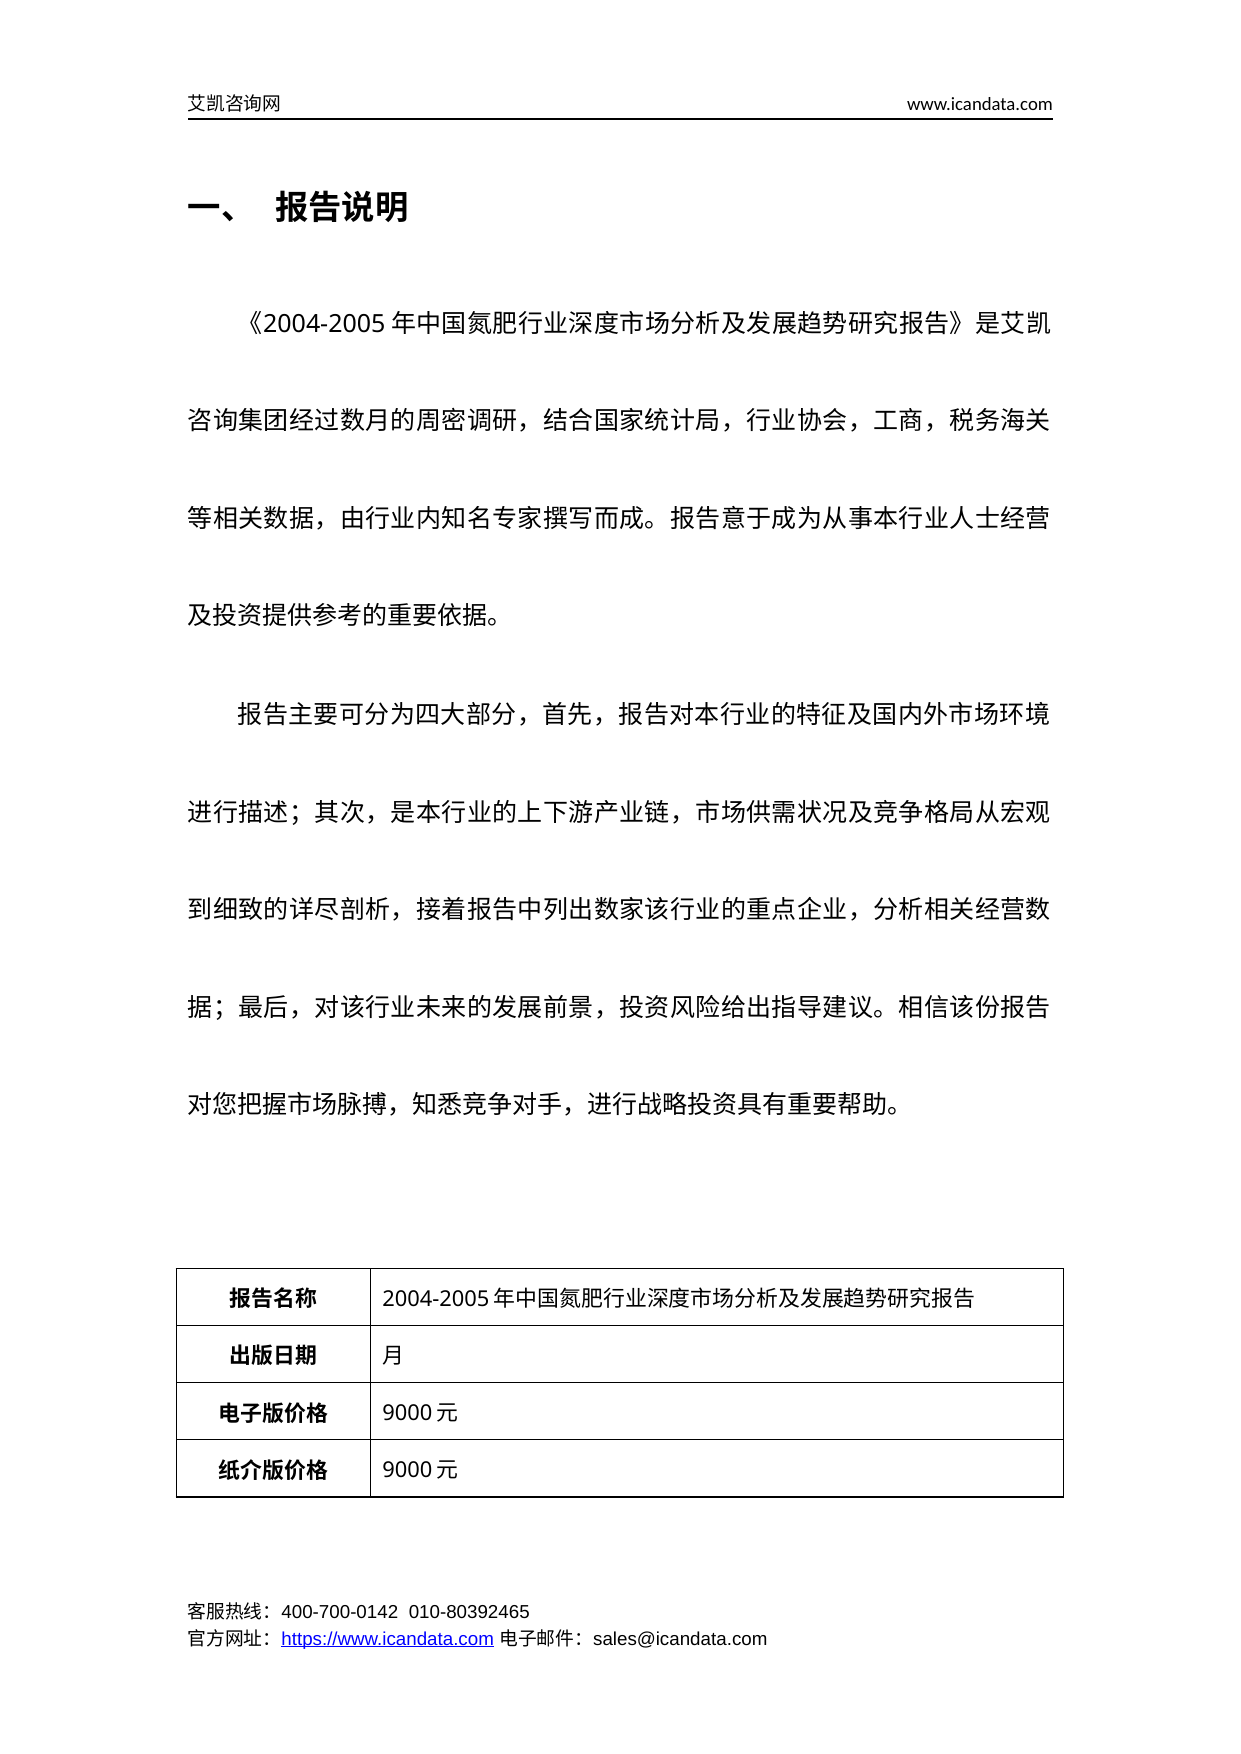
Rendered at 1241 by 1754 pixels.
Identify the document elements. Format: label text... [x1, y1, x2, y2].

table_header 2004-2005年中国氮肥行业深度市场分析及发展趋势研究报告 [371, 1269, 1063, 1325]
subtitle 报告说明 [187, 172, 1053, 237]
table_header 报告名称 [177, 1269, 370, 1325]
table_cell 9000元 [371, 1383, 1063, 1439]
table_cell 出版日期 [177, 1326, 370, 1382]
text 《2004-2005年中国氮肥行业深度市场分析及发展趋势研究报告》是艾凯咨询集团经过数月的周密调研，结合国家统计局，行业协会，工商，税务海关等相关数据，由行业内知名专家撰写而成。报告意于成为从事本行业人士经营及投资提供参考的重要依据。 [187, 289, 1053, 646]
table_cell 月 [371, 1326, 1063, 1382]
text 报告主要可分为四大部分，首先，报告对本行业的特征及国内外市场环境进行描述；其次，是本行业的上下游产业链，市场供需状况及竞争格局从宏观到细致的详尽剖析，接着报告中列出数家该行业的重点企业，分析相关经营数据；最后，对该行业未来的发展前景，投资风险给出指导建议。相信该份报告对您把握市场脉搏，知悉竞争对手，进行战略投资具有重要帮助。 [187, 681, 1053, 1136]
table_cell 9000元 [371, 1440, 1063, 1496]
table_cell 纸介版价格 [177, 1440, 370, 1496]
table_cell 电子版价格 [177, 1383, 370, 1439]
